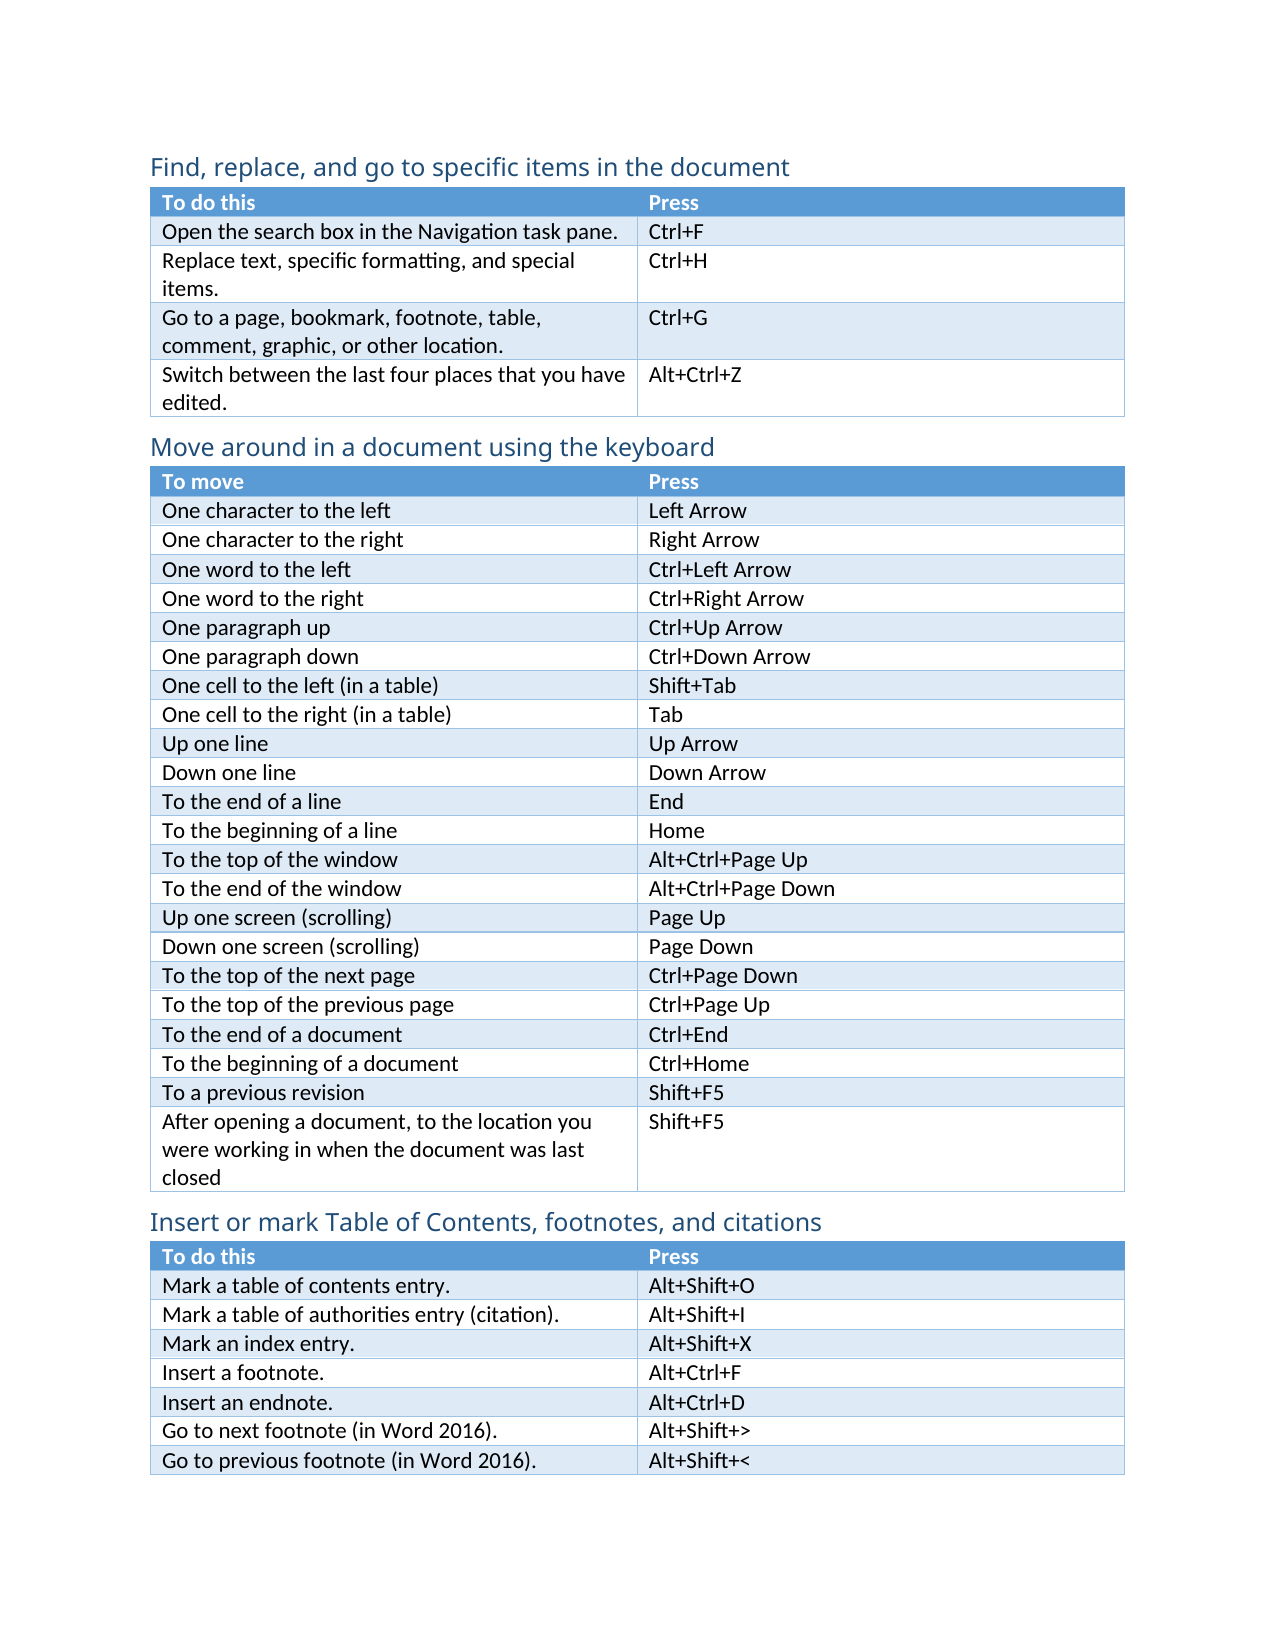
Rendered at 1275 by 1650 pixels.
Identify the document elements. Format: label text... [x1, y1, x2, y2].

table_cell Ctrl+Up Arrow [638, 613, 1124, 641]
table_cell To the beginning of a line [151, 816, 637, 844]
table_cell Down one screen (scrolling) [151, 933, 637, 961]
table_cell Left Arrow [638, 497, 1124, 524]
table_cell Alt+Ctrl+F [638, 1359, 1124, 1387]
table_cell Ctrl+Page Up [638, 991, 1124, 1019]
table_cell To the top of the window [151, 845, 637, 873]
table_cell Shift+F5 [638, 1107, 1124, 1191]
table_cell Page Down [638, 933, 1124, 961]
table_cell Open the search box in the Navigation task pane. [151, 217, 637, 245]
table_cell To the end of the window [151, 874, 637, 902]
table_header Press [638, 1242, 1124, 1270]
table_cell Ctrl+Down Arrow [638, 642, 1124, 670]
table_cell Replace text, specific formatting, and special items. [151, 246, 637, 302]
table_cell Up one screen (scrolling) [151, 904, 637, 931]
table_cell Alt+Shift+< [638, 1446, 1124, 1474]
table_cell Insert a footnote. [151, 1359, 637, 1387]
table_cell Switch between the last four places that you have edited. [151, 360, 637, 416]
table_cell Go to a page, bookmark, footnote, table, comment, graphic, or other location. [151, 303, 637, 359]
table_cell Go to previous footnote (in Word 2016). [151, 1446, 637, 1474]
table_cell Mark a table of authorities entry (citation). [151, 1300, 637, 1328]
table_cell Up Arrow [638, 729, 1124, 757]
table_cell Shift+Tab [638, 671, 1124, 699]
table_cell To the end of a line [151, 787, 637, 815]
table_header To move [151, 468, 637, 496]
table_cell Up one line [151, 729, 637, 757]
table_cell After opening a document, to the location you were working in when the document was last closed [151, 1107, 637, 1191]
table_cell One character to the right [151, 526, 637, 554]
table_cell Alt+Shift+X [638, 1330, 1124, 1357]
table_cell To the end of a document [151, 1020, 637, 1048]
table_cell Ctrl+Left Arrow [638, 555, 1124, 583]
table_cell Alt+Ctrl+Page Up [638, 845, 1124, 873]
table_header To do this [151, 1242, 637, 1270]
table_cell Ctrl+H [638, 246, 1124, 302]
table_cell Ctrl+End [638, 1020, 1124, 1048]
table_cell Alt+Ctrl+Page Down [638, 874, 1124, 902]
table_cell Ctrl+Home [638, 1049, 1124, 1077]
table_cell Alt+Shift+> [638, 1417, 1124, 1445]
subtitle Move around in a document using the keyboard [150, 430, 1125, 464]
table_cell One paragraph up [151, 613, 637, 641]
table_cell Go to next footnote (in Word 2016). [151, 1417, 637, 1445]
table_cell Page Up [638, 904, 1124, 931]
table_cell Down one line [151, 758, 637, 786]
table_header Press [638, 468, 1124, 496]
table_cell To the top of the next page [151, 962, 637, 989]
table_cell Shift+F5 [638, 1078, 1124, 1106]
table_cell Alt+Shift+O [638, 1271, 1124, 1299]
table_cell Alt+Ctrl+Z [638, 360, 1124, 416]
table_cell To the beginning of a document [151, 1049, 637, 1077]
table_cell Tab [638, 700, 1124, 728]
table_cell Home [638, 816, 1124, 844]
table_cell One word to the left [151, 555, 637, 583]
table_cell One paragraph down [151, 642, 637, 670]
table_header To do this [151, 188, 637, 216]
table_cell To the top of the previous page [151, 991, 637, 1019]
table_cell One word to the right [151, 584, 637, 612]
table_cell Down Arrow [638, 758, 1124, 786]
table_cell Ctrl+Right Arrow [638, 584, 1124, 612]
table_cell One cell to the right (in a table) [151, 700, 637, 728]
table_header Press [638, 188, 1124, 216]
table_cell Insert an endnote. [151, 1388, 637, 1416]
table_cell Ctrl+Page Down [638, 962, 1124, 989]
table_cell To a previous revision [151, 1078, 637, 1106]
table_cell Ctrl+G [638, 303, 1124, 359]
subtitle Find, replace, and go to specific items in the document [150, 150, 1125, 184]
table_cell One cell to the left (in a table) [151, 671, 637, 699]
table_cell End [638, 787, 1124, 815]
table_cell Mark a table of contents entry. [151, 1271, 637, 1299]
table_cell One character to the left [151, 497, 637, 524]
table_cell Alt+Shift+I [638, 1300, 1124, 1328]
table_cell Ctrl+F [638, 217, 1124, 245]
subtitle Insert or mark Table of Contents, footnotes, and citations [150, 1204, 1125, 1238]
table_cell Mark an index entry. [151, 1330, 637, 1357]
table_cell Right Arrow [638, 526, 1124, 554]
table_cell Alt+Ctrl+D [638, 1388, 1124, 1416]
